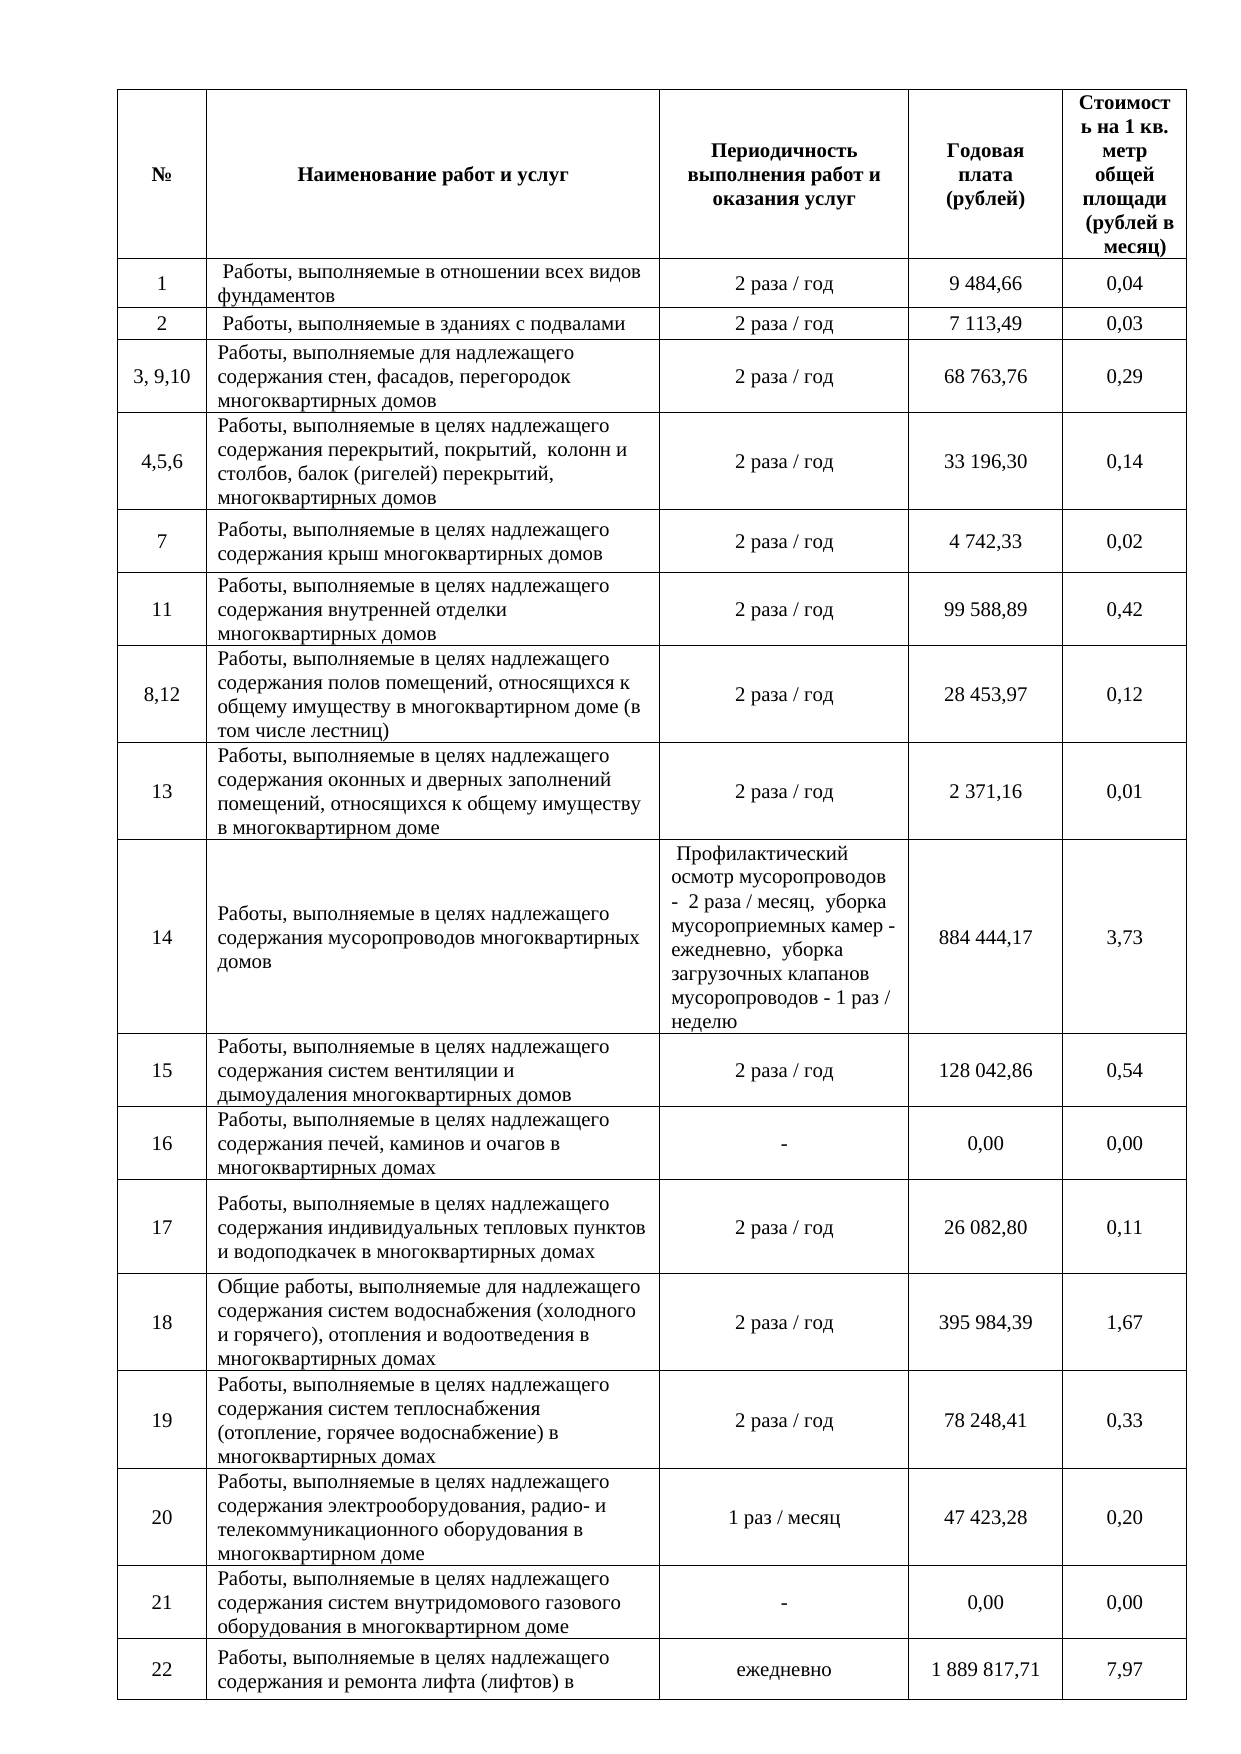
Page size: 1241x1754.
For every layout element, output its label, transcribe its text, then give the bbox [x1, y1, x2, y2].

table_cell 26 082,80 [909, 1180, 1062, 1273]
table_cell 22 [118, 1639, 206, 1699]
table_cell 3, 9,10 [118, 340, 206, 412]
table_cell 2 раза / год [660, 340, 908, 412]
table_cell 13 [118, 743, 206, 839]
table_cell 15 [118, 1034, 206, 1106]
table_cell 4 742,33 [909, 510, 1062, 572]
table_header Стоимость на общей площади (рублей в месяц) [1063, 90, 1186, 258]
table_cell 8,12 [118, 646, 206, 742]
table_cell 16 [118, 1107, 206, 1179]
table_cell 9 484,66 [909, 259, 1062, 307]
table_cell Работы, выполняемые в целях надлежащего содержания печей, каминов и очагов в многоквартирных домах [207, 1107, 659, 1179]
table_cell 0,00 [1063, 1566, 1186, 1638]
table_cell 47 423,28 [909, 1469, 1062, 1565]
table_cell 68 763,76 [909, 340, 1062, 412]
table_cell - [660, 1566, 908, 1638]
table_cell 0,01 [1063, 743, 1186, 839]
table_cell Общие работы, выполняемые для надлежащего содержания систем водоснабжения (холодного и горячего), отопления и водоотведения в многоквартирных домах [207, 1274, 659, 1370]
table_cell 2 раза / год [660, 1274, 908, 1370]
table_cell Работы, выполняемые в целях надлежащего содержания мусоропроводов многоквартирных домов [207, 840, 659, 1033]
table_cell Работы, выполняемые в целях надлежащего содержания электрооборудования, радио- и телекоммуникационного оборудования в многоквартирном доме [207, 1469, 659, 1565]
table_cell 2 371,16 [909, 743, 1062, 839]
table_cell 3,73 [1063, 840, 1186, 1033]
table_cell 395 984,39 [909, 1274, 1062, 1370]
table_cell 99 588,89 [909, 573, 1062, 645]
table_cell 0,14 [1063, 413, 1186, 509]
table_cell Работы, выполняемые в целях надлежащего содержания оконных и дверных заполнений помещений, относящихся к общему имуществу в многоквартирном доме [207, 743, 659, 839]
table_cell 0,42 [1063, 573, 1186, 645]
table_cell 78 248,41 [909, 1371, 1062, 1468]
table_cell 0,12 [1063, 646, 1186, 742]
table_cell 11 [118, 573, 206, 645]
table_cell 18 [118, 1274, 206, 1370]
table_cell Работы, выполняемые в целях надлежащего содержания крыш многоквартирных домов [207, 510, 659, 572]
table_cell 14 [118, 840, 206, 1033]
table_cell 28 453,97 [909, 646, 1062, 742]
table_cell 0,54 [1063, 1034, 1186, 1106]
table_cell 0,00 [909, 1107, 1062, 1179]
table_cell 0,00 [1063, 1107, 1186, 1179]
table_cell 2 раза / год [660, 1034, 908, 1106]
table_header Периодичность выполнения работ и оказания услуг [660, 90, 908, 258]
table_cell 0,00 [909, 1566, 1062, 1638]
table_cell 128 042,86 [909, 1034, 1062, 1106]
table_cell ежедневно [660, 1639, 908, 1699]
table_cell Работы, выполняемые в целях надлежащего содержания систем вентиляции и дымоудаления многоквартирных домов [207, 1034, 659, 1106]
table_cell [207, 1639, 659, 1699]
table_cell Профилактический осмотр мусоропроводов - 2 раза / месяц, уборка мусороприемных камер - ежедневно, уборка загрузочных клапанов мусоропроводов - 1 раз / неделю [660, 840, 908, 1033]
table_cell 0,02 [1063, 510, 1186, 572]
table_cell 33 196,30 [909, 413, 1062, 509]
table_cell 0,04 [1063, 259, 1186, 307]
table_cell 1,67 [1063, 1274, 1186, 1370]
table_cell 2 раза / год [660, 646, 908, 742]
table_cell Работы, выполняемые в целях надлежащего содержания внутренней отделки многоквартирных домов [207, 573, 659, 645]
table_cell Работы, выполняемые в целях надлежащего содержания индивидуальных тепловых пунктов и водоподкачек в многоквартирных домах [207, 1180, 659, 1273]
table_cell 0,03 [1063, 308, 1186, 338]
table_cell 2 раза / год [660, 510, 908, 572]
table_cell 0,33 [1063, 1371, 1186, 1468]
table_cell 4,5,6 [118, 413, 206, 509]
table_cell 1 889 817,71 [909, 1639, 1062, 1699]
table_cell 0,29 [1063, 340, 1186, 412]
table_cell Работы, выполняемые в зданиях с подвалами [207, 308, 659, 338]
table_cell 2 раза / год [660, 259, 908, 307]
table_header Годовая плата (рублей) [909, 90, 1062, 258]
table_cell 2 раза / год [660, 743, 908, 839]
table_cell 17 [118, 1180, 206, 1273]
table_cell 0,11 [1063, 1180, 1186, 1273]
table_cell 1 раз / месяц [660, 1469, 908, 1565]
table_cell - [660, 1107, 908, 1179]
table_cell 7 [118, 510, 206, 572]
table_cell Работы, выполняемые в целях надлежащего содержания систем внутридомового газового оборудования в многоквартирном доме [207, 1566, 659, 1638]
table_cell 2 раза / год [660, 573, 908, 645]
table_cell Работы, выполняемые в целях надлежащего содержания полов помещений, относящихся к общему имуществу в многоквартирном доме (в том числе лестниц) [207, 646, 659, 742]
table_cell Работы, выполняемые в целях надлежащего содержания перекрытий, покрытий, колонн и столбов, балок (ригелей) перекрытий, многоквартирных домов [207, 413, 659, 509]
table_cell 1 [118, 259, 206, 307]
table_cell 7 113,49 [909, 308, 1062, 338]
table_cell 19 [118, 1371, 206, 1468]
table_cell 0,20 [1063, 1469, 1186, 1565]
table_cell Работы, выполняемые в отношении всех видов фундаментов [207, 259, 659, 307]
table_cell 2 раза / год [660, 413, 908, 509]
table_cell 2 раза / год [660, 1180, 908, 1273]
table_cell 20 [118, 1469, 206, 1565]
table_cell Работы, выполняемые для надлежащего содержания стен, фасадов, перегородок многоквартирных домов [207, 340, 659, 412]
table_cell 2 раза / год [660, 1371, 908, 1468]
table_cell 884 444,17 [909, 840, 1062, 1033]
table_header Наименование работ и услуг [207, 90, 659, 258]
table_cell 2 раза / год [660, 308, 908, 338]
table_cell 7,97 [1063, 1639, 1186, 1699]
table_cell 21 [118, 1566, 206, 1638]
table_cell Работы, выполняемые в целях надлежащего содержания систем теплоснабжения (отопление, горячее водоснабжение) в многоквартирных домах [207, 1371, 659, 1468]
table_header № [118, 90, 206, 258]
table_cell 2 [118, 308, 206, 338]
